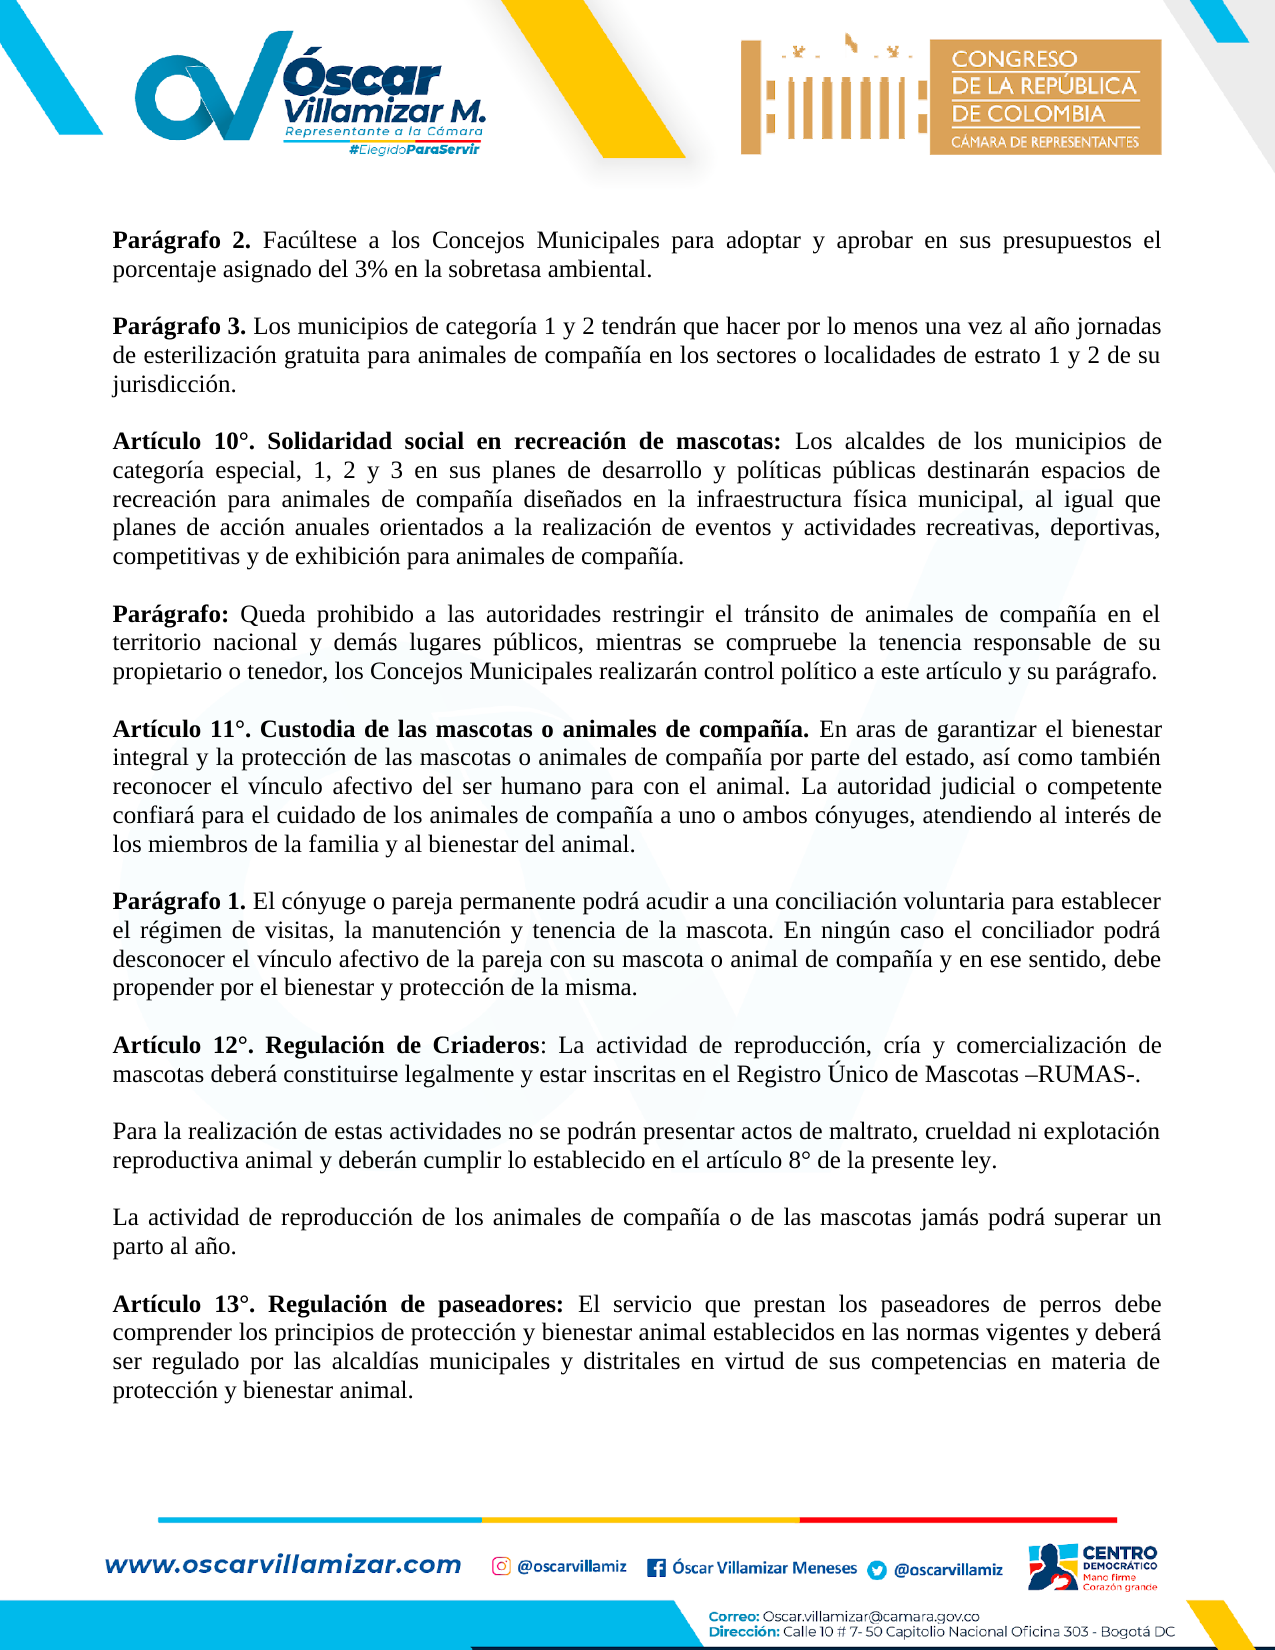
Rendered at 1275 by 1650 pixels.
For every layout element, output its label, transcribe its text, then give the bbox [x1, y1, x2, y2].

text Para la realización de estas actividades no se podrán presentar actos de maltrato, crueldad ni explotación reproductiva animal y deberán cumplir lo establecido en el artículo 8° de la presente ley. [112, 1116, 1162, 1174]
text Parágrafo 1. El cónyuge o pareja permanente podrá acudir a una conciliación voluntaria para establecer el régimen de visitas, la manutención y tenencia de la mascota. En ningún caso el conciliador podrá desconocer el vínculo afectivo de la pareja con su mascota o animal de compañía y en ese sentido, debe propender por el bienestar y protección de la misma. [112, 886, 1162, 1001]
text Parágrafo: Queda prohibido a las autoridades restringir el tránsito de animales de compañía en el territorio nacional y demás lugares públicos, mientras se compruebe la tenencia responsable de su propietario o tenedor, los Concejos Municipales realizarán control político a este artículo y su parágrafo. [112, 599, 1162, 685]
text Parágrafo 3. Los municipios de categoría 1 y 2 tendrán que hacer por lo menos una vez al año jornadas de esterilización gratuita para animales de compañía en los sectores o localidades de estrato 1 y 2 de su jurisdicción. [112, 311, 1162, 397]
text Parágrafo 2. Facúltese a los Concejos Municipales para adoptar y aprobar en sus presupuestos el porcentaje asignado del 3% en la sobretasa ambiental. [112, 225, 1162, 282]
text Artículo 13°. Regulación de paseadores: El servicio que prestan los paseadores de perros debe comprender los principios de protección y bienestar animal establecidos en las normas vigentes y deberá ser regulado por las alcaldías municipales y distritales en virtud de sus competencias en materia de protección y bienestar animal. [112, 1289, 1162, 1404]
text Artículo 10°. Solidaridad social en recreación de mascotas: Los alcaldes de los municipios de categoría especial, 1, 2 y 3 en sus planes de desarrollo y políticas públicas destinarán espacios de recreación para animales de compañía diseñados en la infraestructura física municipal, al igual que planes de acción anuales orientados a la realización de eventos y actividades recreativas, deportivas, competitivas y de exhibición para animales de compañía. [112, 426, 1162, 570]
text Artículo 12°. Regulación de Criaderos: La actividad de reproducción, cría y comercialización de mascotas deberá constituirse legalmente y estar inscritas en el Registro Único de Mascotas –RUMAS-. [112, 1030, 1162, 1087]
text Artículo 11°. Custodia de las mascotas o animales de compañía. En aras de garantizar el bienestar integral y la protección de las mascotas o animales de compañía por parte del estado, así como también reconocer el vínculo afectivo del ser humano para con el animal. La autoridad judicial o competente confiará para el cuidado de los animales de compañía a uno o ambos cónyuges, atendiendo al interés de los miembros de la familia y al bienestar del animal. [112, 714, 1162, 857]
text La actividad de reproducción de los animales de compañía o de las mascotas jamás podrá superar un parto al año. [112, 1202, 1162, 1260]
picture [0, 0, 1275, 1650]
